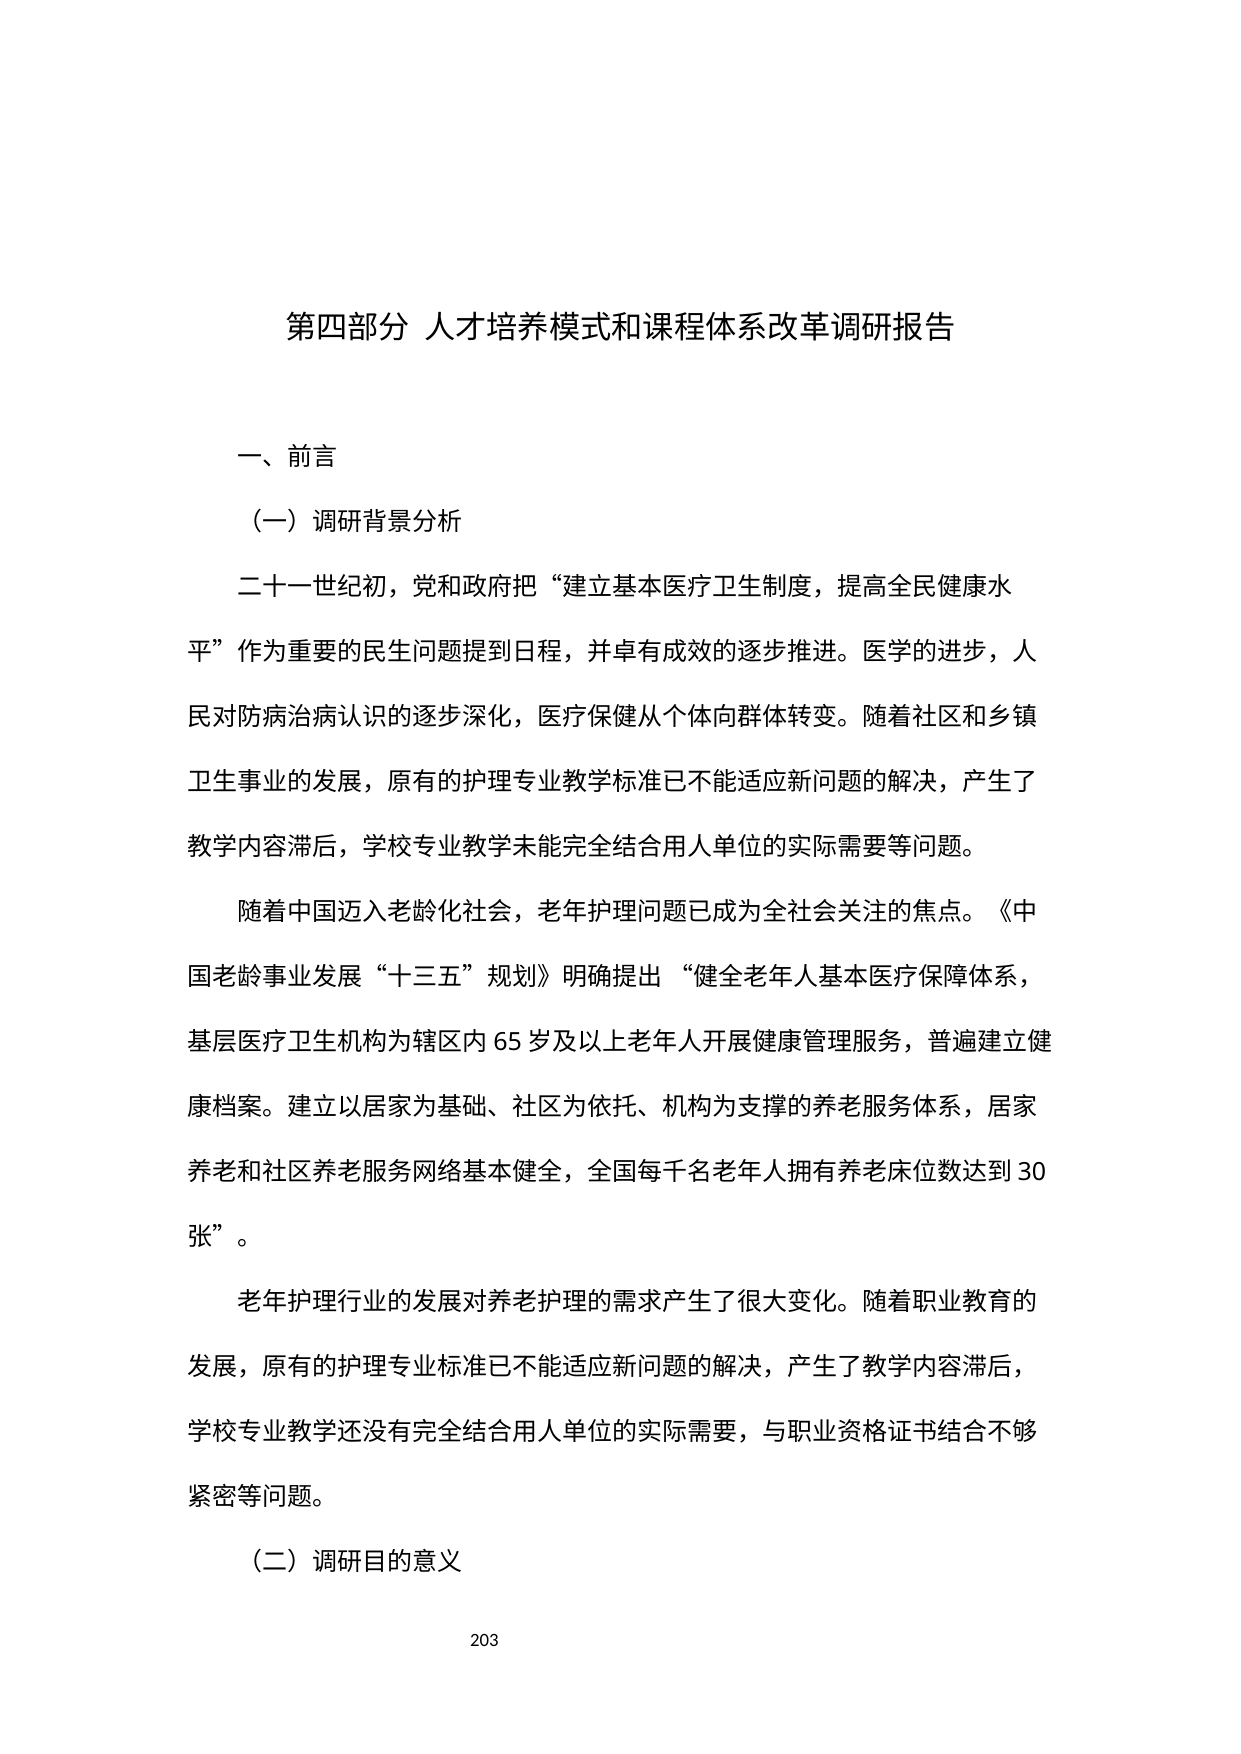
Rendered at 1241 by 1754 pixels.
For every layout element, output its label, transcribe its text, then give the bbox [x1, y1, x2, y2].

list 老年护理行业的发展对养老护理的需求产生了很大变化。随着职业教育的发展，原有的护理专业标准已不能适应新问题的解决，产生了教学内容滞后，学校专业教学还没有完全结合用人单位的实际需要，与职业资格证书结合不够紧密等问题。 [187, 1267, 1053, 1527]
list （二）调研目的意义 [187, 1527, 1053, 1592]
list （一）调研背景分析 [187, 487, 1053, 552]
list 二十一世纪初，党和政府把“建立基本医疗卫生制度，提高全民健康水平”作为重要的民生问题提到日程，并卓有成效的逐步推进。医学的进步，人民对防病治病认识的逐步深化，医疗保健从个体向群体转变。随着社区和乡镇卫生事业的发展，原有的护理专业教学标准已不能适应新问题的解决，产生了教学内容滞后，学校专业教学未能完全结合用人单位的实际需要等问题。 [187, 552, 1053, 877]
list 随着中国迈入老龄化社会，老年护理问题已成为全社会关注的焦点。《中国老龄事业发展“十三五”规划》明确提出 “健全老年人基本医疗保障体系，基层医疗卫生机构为辖区内 65岁及以上老年人开展健康管理服务，普遍建立健康档案。建立以居家为基础、社区为依托、机构为支撑的养老服务体系，居家养老和社区养老服务网络基本健全，全国每千名老年人拥有养老床位数达到30张”。 [187, 877, 1053, 1267]
list 前言 [187, 422, 1053, 487]
list 第四部分 人才培养模式和课程体系改革调研报告 [187, 292, 1053, 357]
